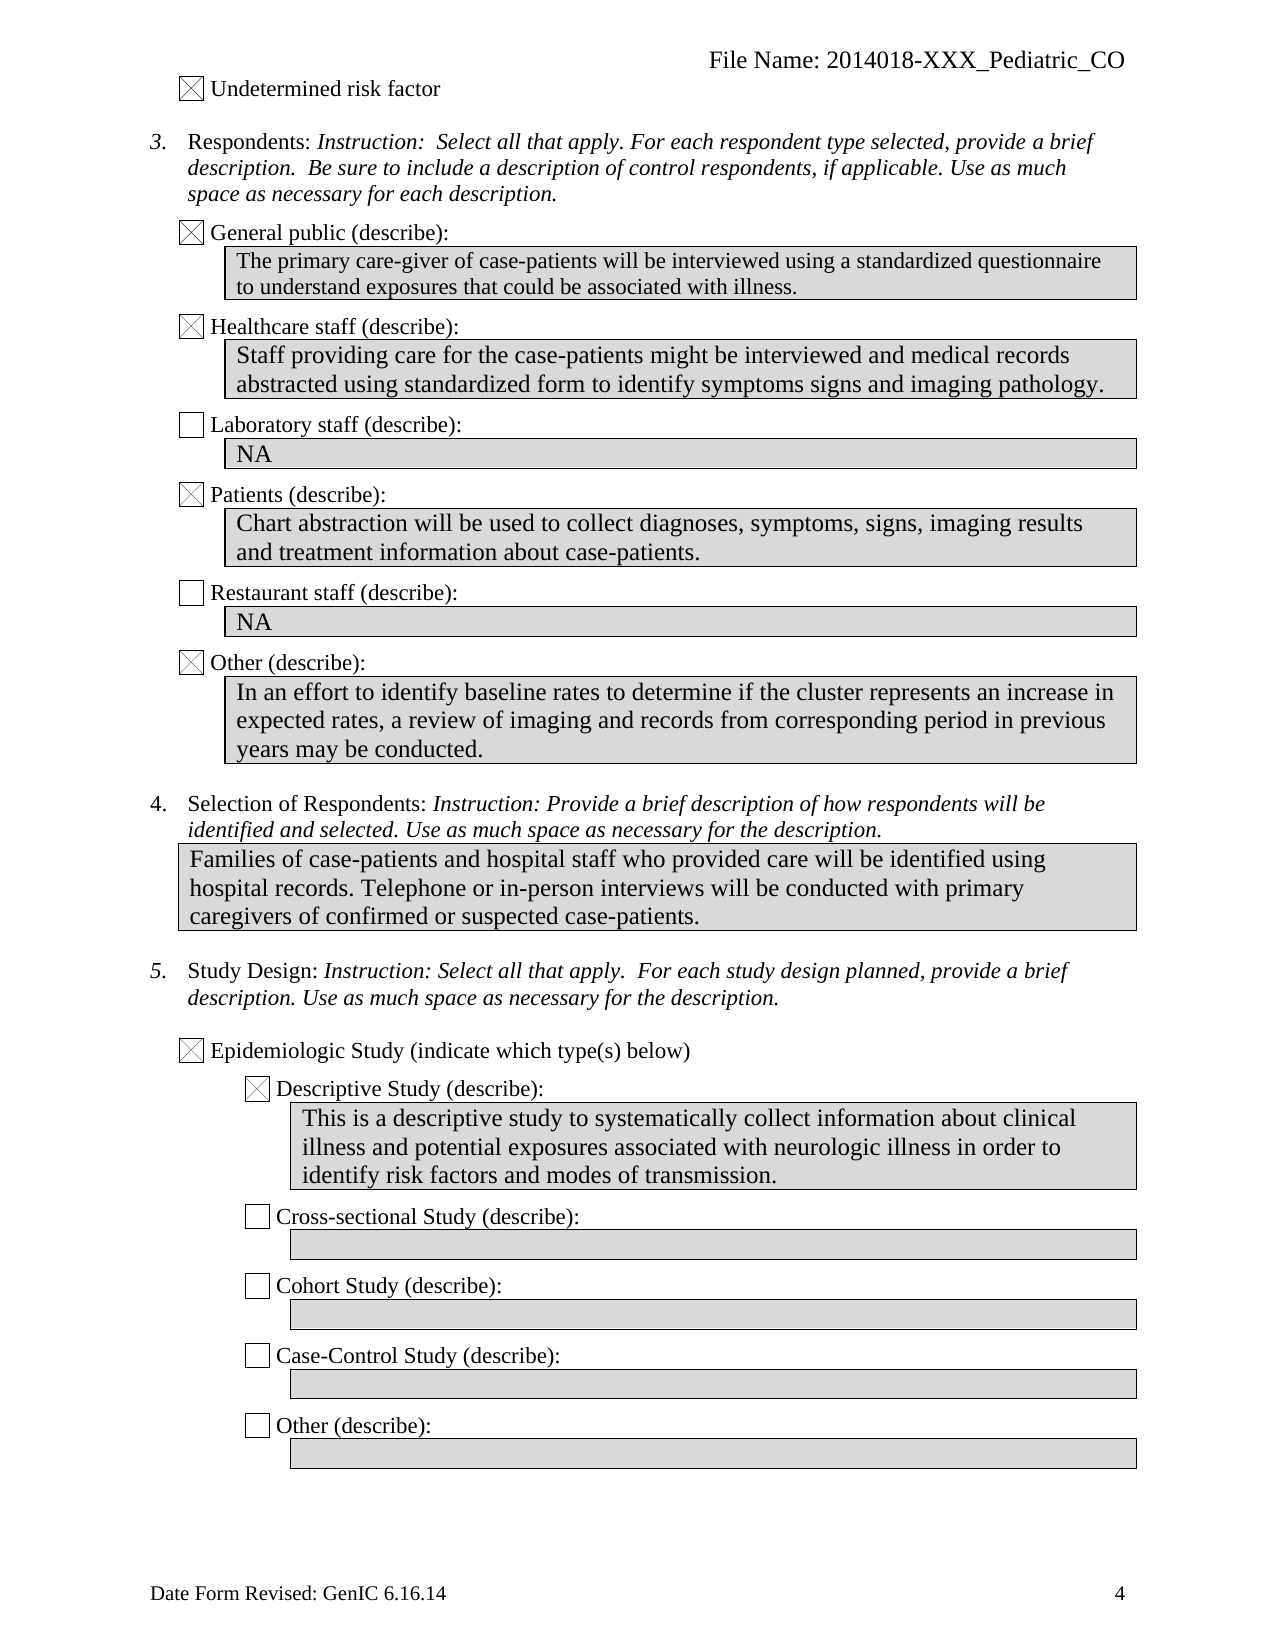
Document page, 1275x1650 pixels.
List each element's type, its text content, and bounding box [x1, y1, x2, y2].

table_header The primary care-giver of case-patients will be interviewed using a standardized questionnaire to understand exposures that could be associated with illness. [226, 247, 1136, 299]
table_header [291, 1300, 1136, 1328]
table_header In an effort to identify baseline rates to determine if the cluster represents an increase in expected rates, a review of imaging and records from corresponding period in previous years may be conducted. [226, 677, 1136, 763]
text Patients (describe): [178, 481, 1125, 507]
list Study Design: Instruction: Select all that apply. For each study design planned, provide a brief description. Use as much space as necessary for the description. [150, 958, 1125, 1010]
text Undetermined risk factor [204, 75, 1125, 101]
table_header [291, 1230, 1136, 1259]
table_header Staff providing care for the case-patients might be interviewed and medical records abstracted using standardized form to identify symptoms signs and imaging pathology. [226, 340, 1136, 398]
text Healthcare staff (describe): [204, 313, 1125, 339]
text Restaurant staff (describe): [178, 579, 1125, 606]
list Respondents: Instruction: Select all that apply. For each respondent type selected, provide a brief description. Be sure to include a description of control respondents, if applicable. Use as much space as necessary for each description. [150, 128, 1125, 207]
text Epidemiologic Study (indicate which type(s) below) [204, 1037, 1125, 1063]
table_header [291, 1370, 1136, 1398]
table_header Families of case-patients and hospital staff who provided care will be identified using hospital records. Telephone or in-person interviews will be conducted with primary caregivers of confirmed or suspected case-patients. [179, 844, 1136, 930]
text Cohort Study (describe): [244, 1272, 1125, 1299]
text Laboratory staff (describe): [178, 411, 1125, 438]
text Descriptive Study (describe): [270, 1076, 1125, 1102]
text Cross-sectional Study (describe): [244, 1203, 1125, 1229]
table_header This is a descriptive study to systematically collect information about clinical illness and potential exposures associated with neurologic illness in order to identify risk factors and modes of transmission. [291, 1103, 1136, 1189]
text Case-Control Study (describe): [244, 1342, 1125, 1368]
table_header NA [226, 439, 1136, 467]
text General public (describe): [178, 219, 1125, 246]
table_header Chart abstraction will be used to collect diagnoses, symptoms, signs, imaging results and treatment information about case-patients. [226, 509, 1136, 566]
text Other (describe): [244, 1412, 1125, 1438]
table_header NA [226, 607, 1136, 636]
table_header [291, 1439, 1136, 1468]
list Selection of Respondents: Instruction: Provide a brief description of how respondents will be identified and selected. Use as much space as necessary for the description. [150, 790, 1125, 843]
text Other (describe): [178, 649, 1125, 676]
